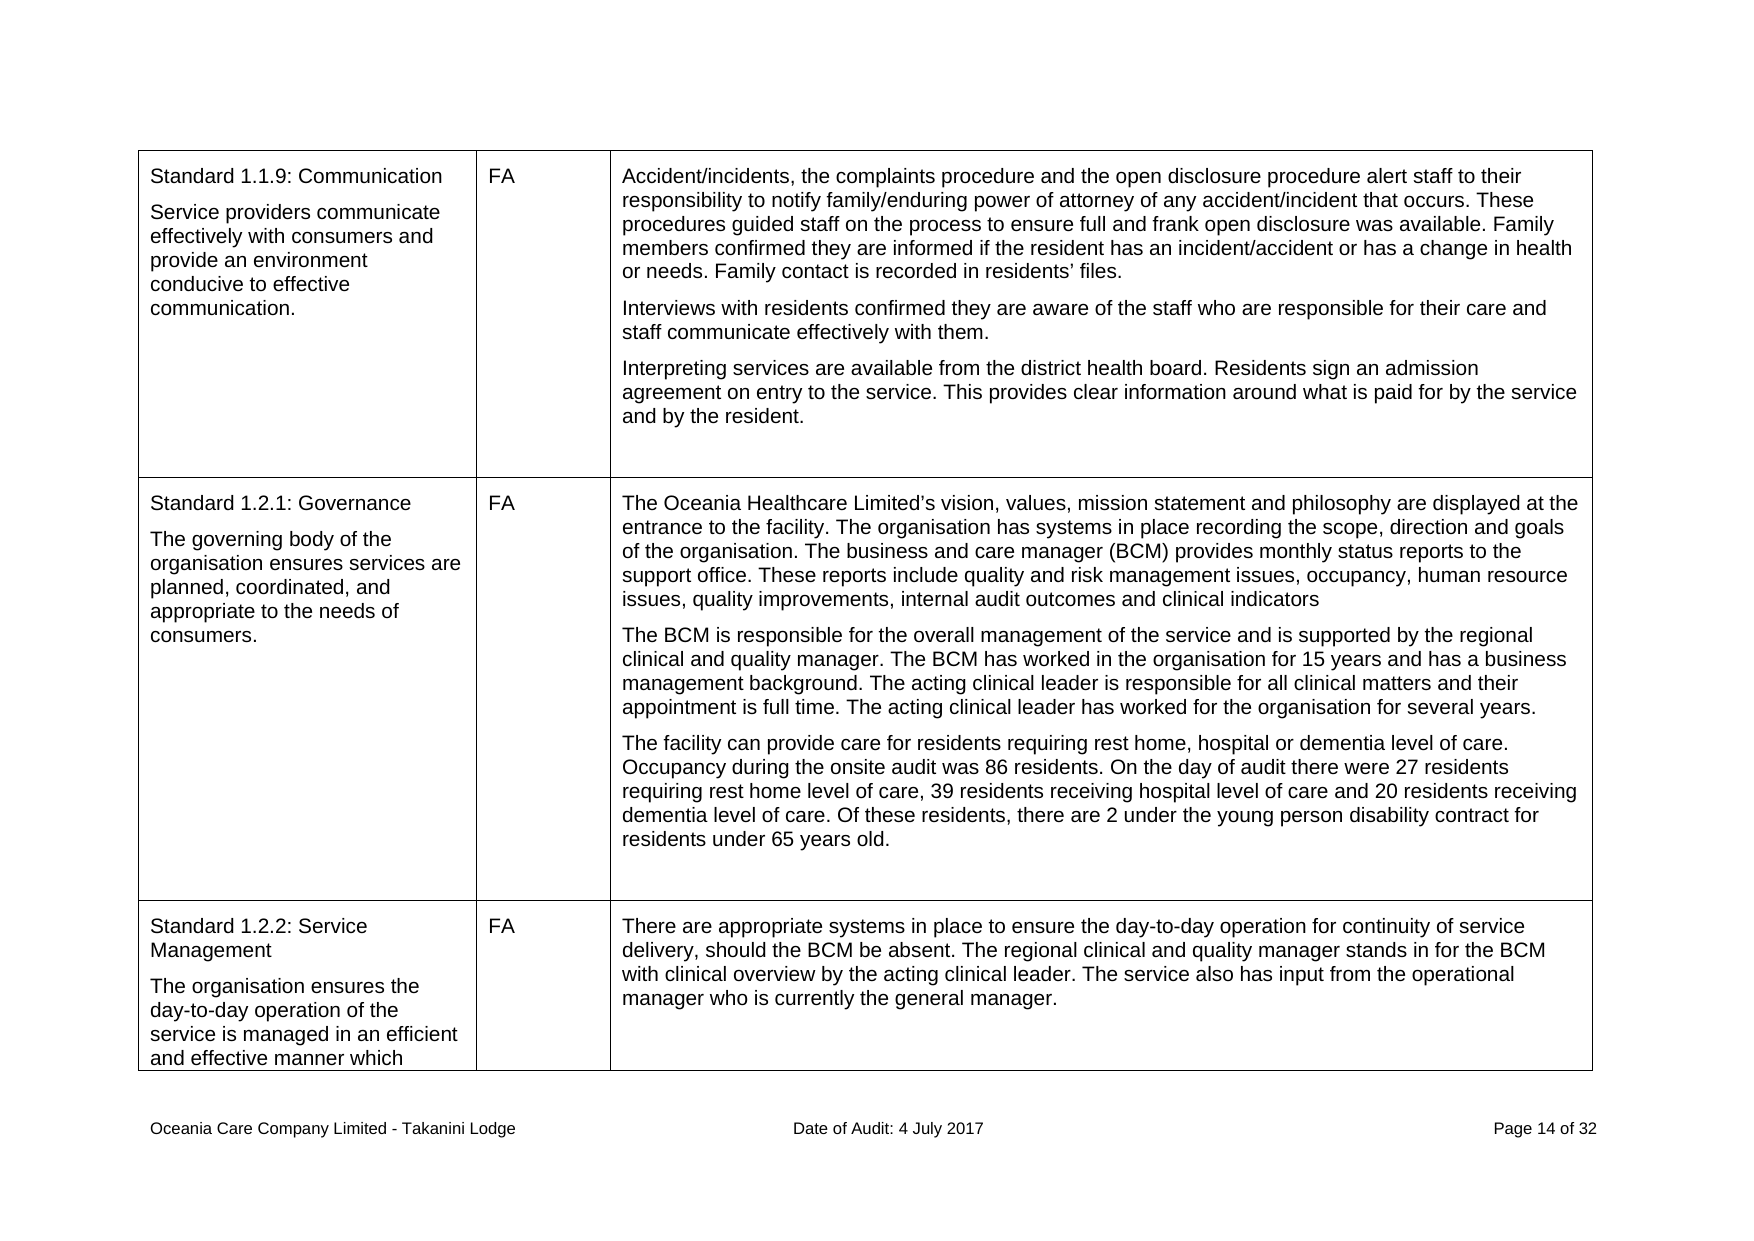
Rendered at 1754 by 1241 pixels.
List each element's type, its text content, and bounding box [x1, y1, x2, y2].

table_cell Standard 1.2.1: Governance The governing body of the organisation ensures services are planned, coordinated, and appropriate to the needs of consumers. [139, 478, 476, 900]
table_cell The Oceania Healthcare Limited’s vision, values, mission statement and philosophy are displayed at the entrance to the facility. The organisation has systems in place recording the scope, direction and goals of the organisation. The business and care manager (BCM) provides monthly status reports to the support office. These reports include quality and risk management issues, occupancy, human resource issues, quality improvements, internal audit outcomes and clinical indicators The BCM is responsible for the overall management of the service and is supported by the regional clinical and quality manager. The BCM has worked in the organisation for 15 years and has a business management background. The acting clinical leader is responsible for all clinical matters and their appointment is full time. The acting clinical leader has worked for the organisation for several years. The facility can provide care for residents requiring rest home, hospital or dementia level of care. Occupancy during the onsite audit was 86 residents. On the day of audit there were 27 residents requiring rest home level of care, 39 residents receiving hospital level of care and 20 residents receiving dementia level of care. Of these residents, there are 2 under the young person disability contract for residents under 65 years old. [611, 478, 1592, 900]
table_cell FA [477, 478, 610, 900]
table_cell Accident/incidents, the complaints procedure and the open disclosure procedure alert staff to their responsibility to notify family/enduring power of attorney of any accident/incident that occurs. These procedures guided staff on the process to ensure full and frank open disclosure was available. Family members confirmed they are informed if the resident has an incident/accident or has a change in health or needs. Family contact is recorded in residents’ files. Interviews with residents confirmed they are aware of the staff who are responsible for their care and staff communicate effectively with them. Interpreting services are available from the district health board. Residents sign an admission agreement on entry to the service. This provides clear information around what is paid for by the service and by the resident. [611, 151, 1592, 477]
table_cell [611, 901, 1592, 1070]
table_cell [139, 901, 476, 1070]
table_cell FA [477, 901, 610, 1070]
table_cell Standard 1.1.9: Communication Service providers communicate effectively with consumers and provide an environment conducive to effective communication. [139, 151, 476, 477]
table_cell FA [477, 151, 610, 477]
